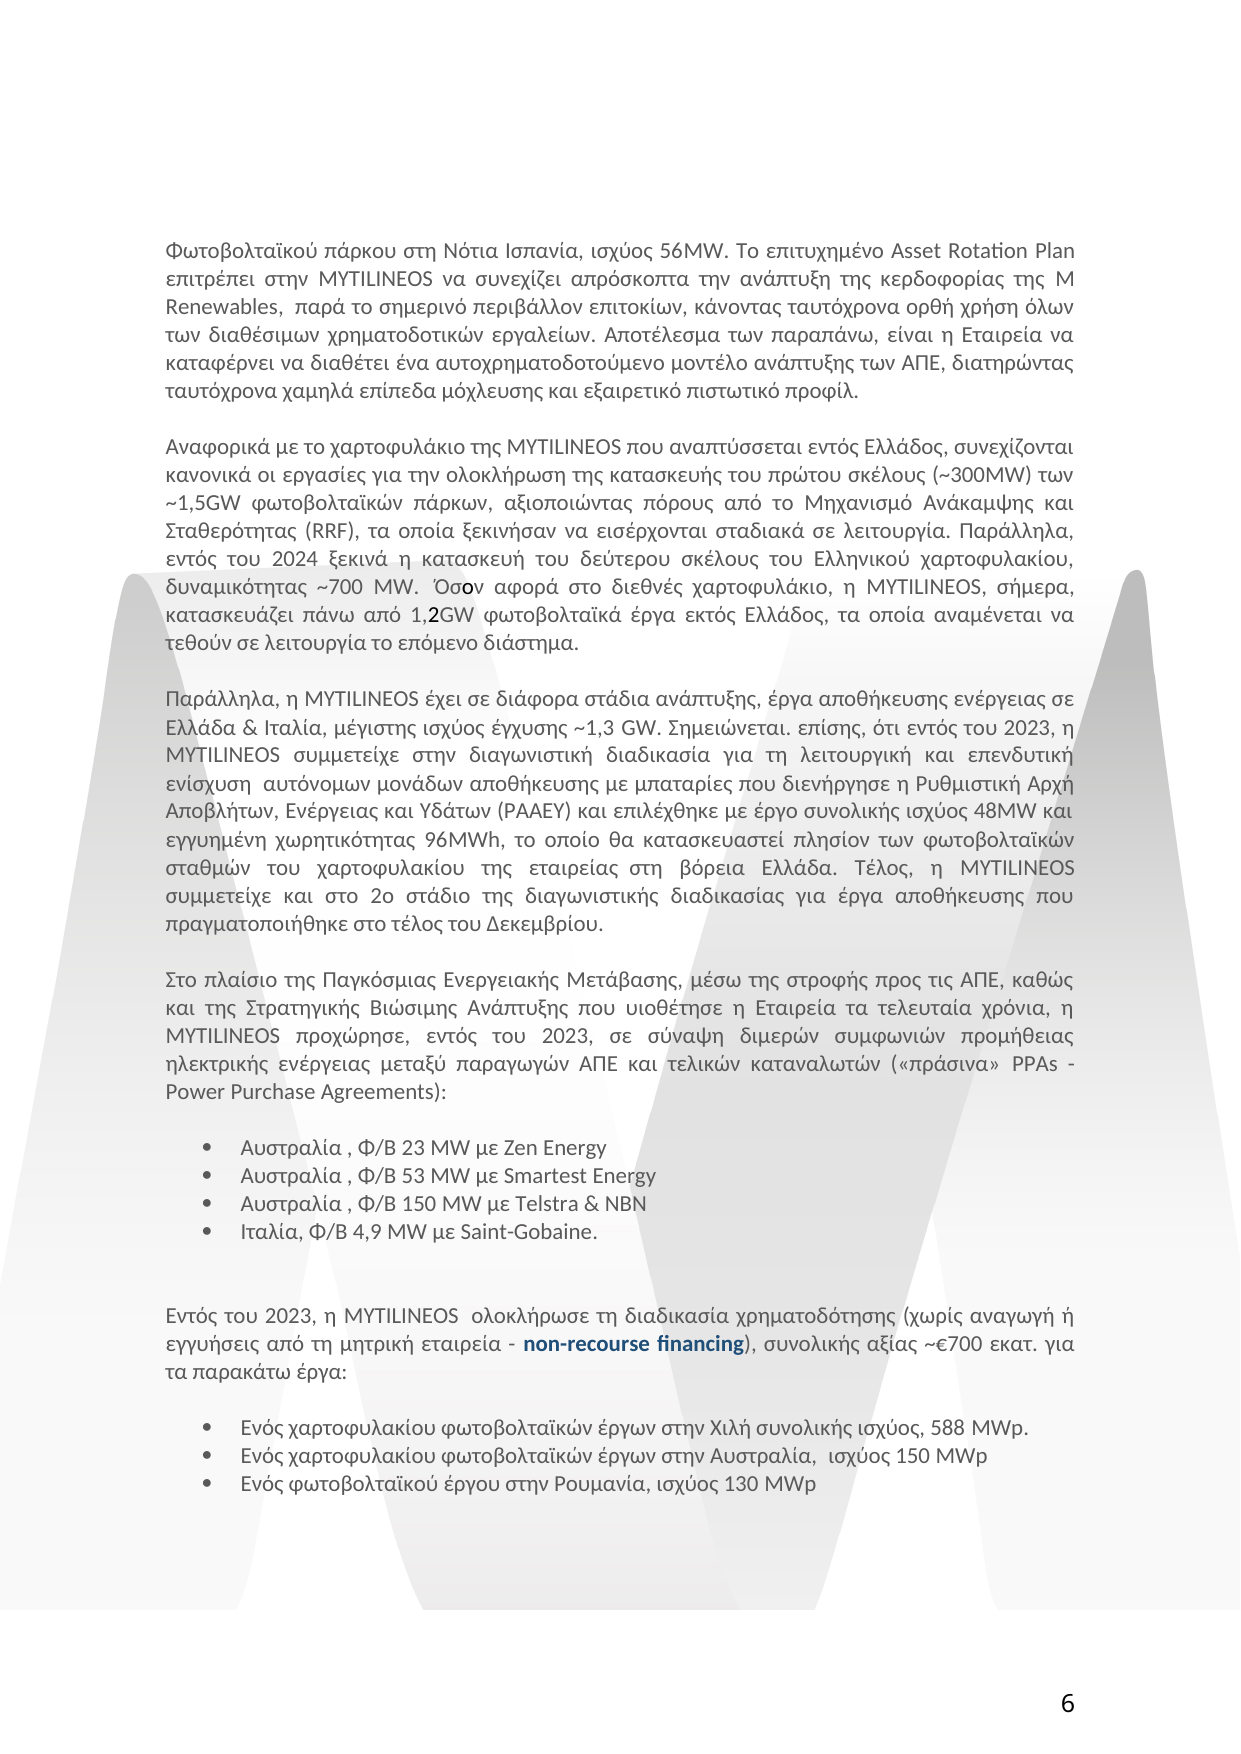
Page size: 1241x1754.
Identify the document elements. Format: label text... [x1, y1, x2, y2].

text Στο πλαίσιο της Παγκόσμιας Ενεργειακής Μετάβασης, μέσω της στροφής προς τις ΑΠΕ, καθώς και της Στρατηγικής Βιώσιμης Ανάπτυξης που υιοθέτησε η Εταιρεία τα τελευταία χρόνια, η MYTILINEOS προχώρησε, εντός του 2023, σε σύναψη διμερών συμφωνιών προμήθειας ηλεκτρικής ενέργειας μεταξύ παραγωγών ΑΠΕ και τελικών καταναλωτών («πράσινα» PPAs - Power Purchase Agreements): [165, 965, 1075, 1105]
list Ενός φωτοβολταϊκού έργου στην Ρουμανία, ισχύος 130 MWp [203, 1469, 1075, 1497]
list Ενός χαρτοφυλακίου φωτοβολταϊκών έργων στην Αυστραλία, ισχύος 150 MWp [203, 1441, 1075, 1469]
text Εντός του 2023, η MYTILINEOS ολοκλήρωσε τη διαδικασία χρηματοδότησης (χωρίς αναγωγή ή εγγυήσεις από τη μητρική εταιρεία - non-recourse financing), συνολικής αξίας ~€700 εκατ. για τα παρακάτω έργα: [165, 1301, 1075, 1385]
list Ιταλία, Φ/Β 4,9 MW με Saint-Gobaine. [203, 1217, 1075, 1245]
picture [0, 0, 1241, 1610]
list Αυστραλία , Φ/Β 53 MW με Smartest Energy [203, 1161, 1075, 1189]
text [165, 236, 1075, 404]
list Αυστραλία , Φ/Β 23 MW με Zen Energy [203, 1133, 1075, 1161]
text Αναφορικά με το χαρτοφυλάκιο της MYTILINEOS που αναπτύσσεται εντός Ελλάδος, συνεχίζονται κανονικά οι εργασίες για την ολοκλήρωση της κατασκευής του πρώτου σκέλους (~300MW) των ~1,5GW φωτοβολταϊκών πάρκων, αξιοποιώντας πόρους από το Μηχανισμό Ανάκαμψης και Σταθερότητας (RRF), τα οποία ξεκινήσαν να εισέρχονται σταδιακά σε λειτουργία. Παράλληλα, εντός του 2024 ξεκινά η κατασκευή του δεύτερου σκέλους του Ελληνικού χαρτοφυλακίου, δυναμικότητας ~700 MW. Όσον αφορά στο διεθνές χαρτοφυλάκιο, η MYTILINEOS, σήμερα, κατασκευάζει πάνω από 1,2GW φωτοβολταϊκά έργα εκτός Ελλάδος, τα οποία αναμένεται να τεθούν σε λειτουργία το επόμενο διάστημα. [165, 432, 1075, 657]
list Ενός χαρτοφυλακίου φωτοβολταϊκών έργων στην Χιλή συνολικής ισχύος, 588 MWp. [203, 1413, 1075, 1441]
text Παράλληλα, η MYTILINEOS έχει σε διάφορα στάδια ανάπτυξης, έργα αποθήκευσης ενέργειας σε Ελλάδα & Ιταλία, μέγιστης ισχύος έγχυσης ~1,3 GW. Σημειώνεται. επίσης, ότι εντός του 2023, η MYTILINEOS συμμετείχε στην διαγωνιστική διαδικασία για τη λειτουργική και επενδυτική ενίσχυση αυτόνομων μονάδων αποθήκευσης με μπαταρίες που διενήργησε η Ρυθμιστική Αρχή Αποβλήτων, Ενέργειας και Υδάτων (ΡΑΑΕΥ) και επιλέχθηκε με έργο συνολικής ισχύος 48MW και εγγυημένη χωρητικότητας 96MWh, το οποίο θα κατασκευαστεί πλησίον των φωτοβολταϊκών σταθμών του χαρτοφυλακίου της εταιρείας στη βόρεια Ελλάδα. Τέλος, η MYTILINEOS συμμετείχε και στο 2ο στάδιο της διαγωνιστικής διαδικασίας για έργα αποθήκευσης που πραγματοποιήθηκε στο τέλος του Δεκεμβρίου. [165, 684, 1075, 937]
list Αυστραλία , Φ/Β 150 MW με Telstra & NBN [203, 1189, 1075, 1217]
